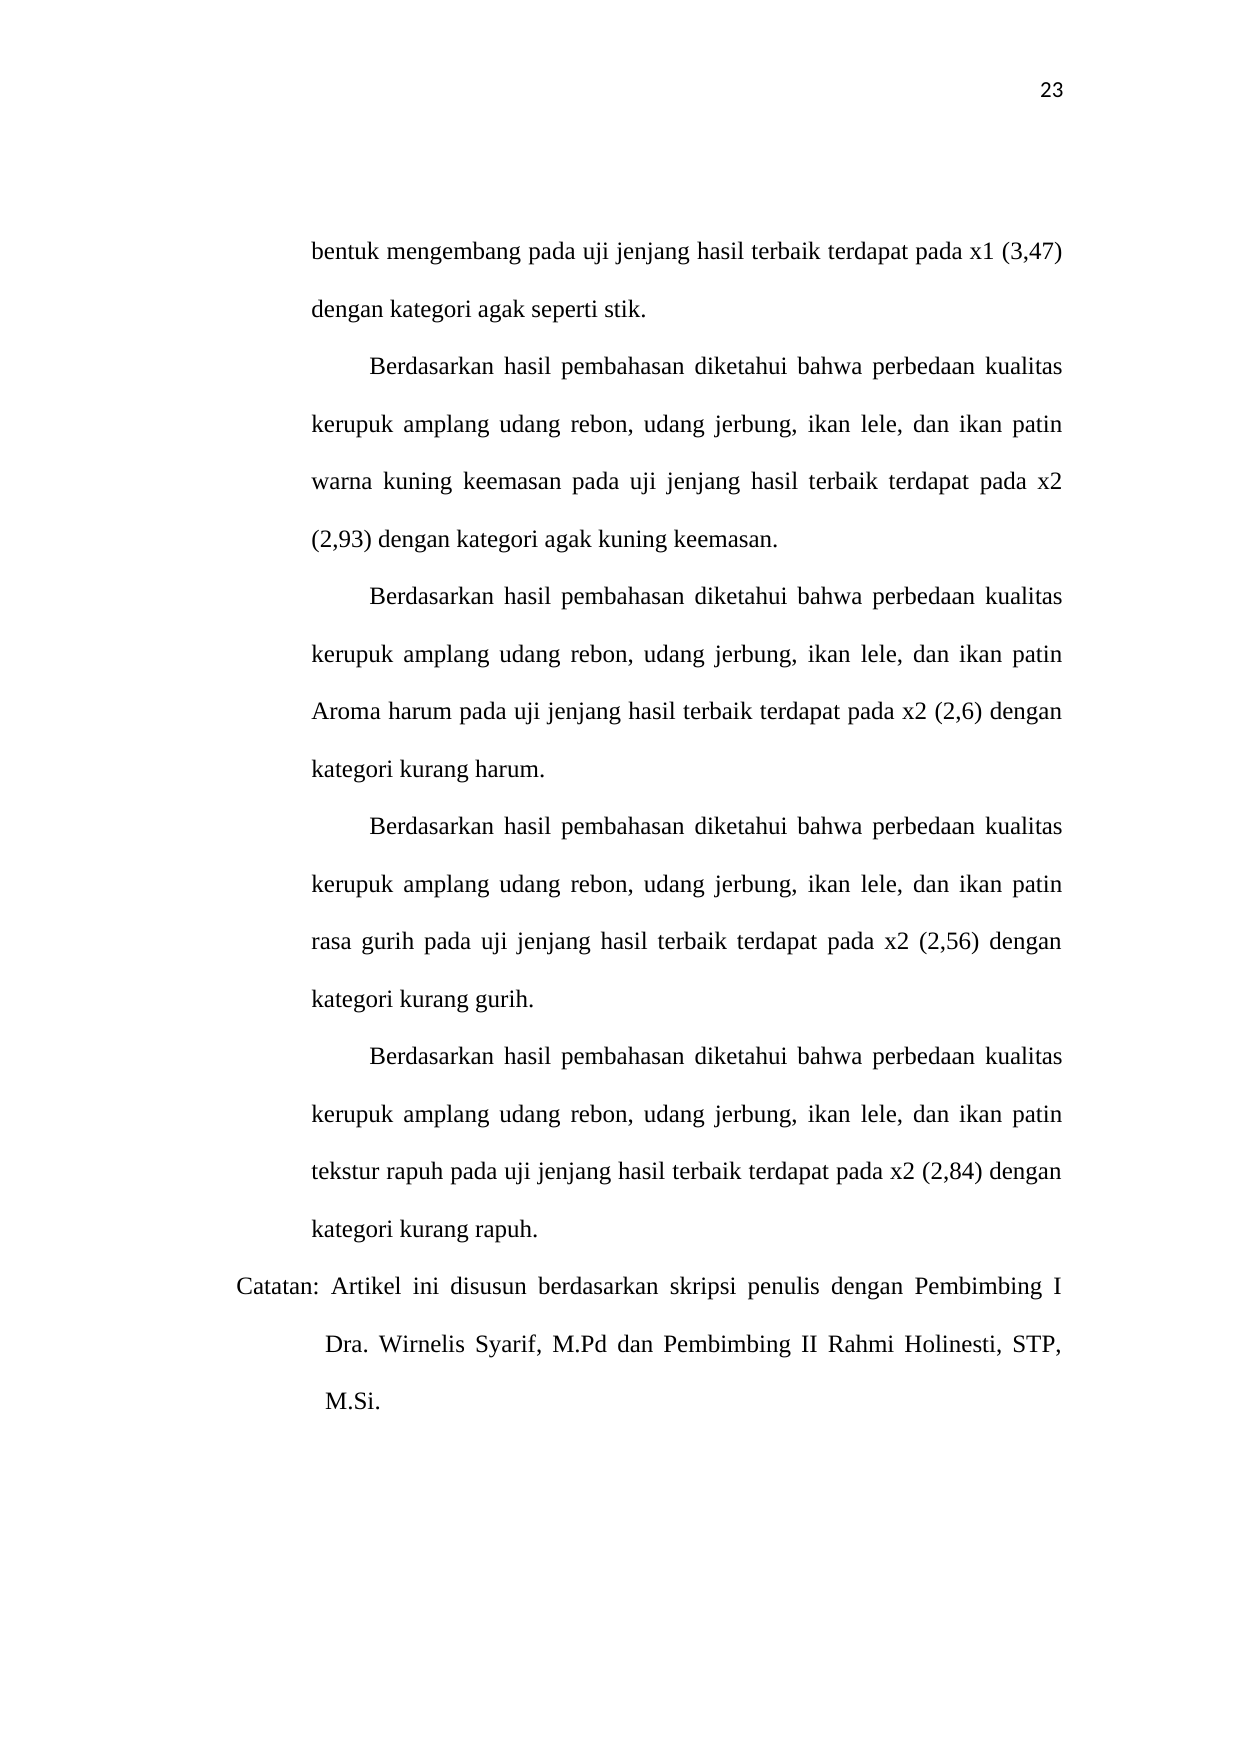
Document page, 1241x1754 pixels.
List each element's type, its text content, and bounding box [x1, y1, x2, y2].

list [311, 236, 1063, 322]
list Berdasarkan hasil pembahasan diketahui bahwa perbedaan kualitas kerupuk amplang udang rebon, udang jerbung, ikan lele, dan ikan patin rasa gurih pada uji jenjang hasil terbaik terdapat pada x2 (2,56) dengan kategori kurang gurih. [311, 811, 1063, 1012]
text Catatan: Artikel ini disusun berdasarkan skripsi penulis dengan Pembimbing I Dra. Wirnelis Syarif, M.Pd dan Pembimbing II Rahmi Holinesti, STP, M.Si. [236, 1271, 1063, 1415]
list Berdasarkan hasil pembahasan diketahui bahwa perbedaan kualitas kerupuk amplang udang rebon, udang jerbung, ikan lele, dan ikan patin tekstur rapuh pada uji jenjang hasil terbaik terdapat pada x2 (2,84) dengan kategori kurang rapuh. [311, 1041, 1063, 1242]
list Berdasarkan hasil pembahasan diketahui bahwa perbedaan kualitas kerupuk amplang udang rebon, udang jerbung, ikan lele, dan ikan patin Aroma harum pada uji jenjang hasil terbaik terdapat pada x2 (2,6) dengan kategori kurang harum. [311, 581, 1063, 782]
list Berdasarkan hasil pembahasan diketahui bahwa perbedaan kualitas kerupuk amplang udang rebon, udang jerbung, ikan lele, dan ikan patin warna kuning keemasan pada uji jenjang hasil terbaik terdapat pada x2 (2,93) dengan kategori agak kuning keemasan. [311, 351, 1063, 552]
